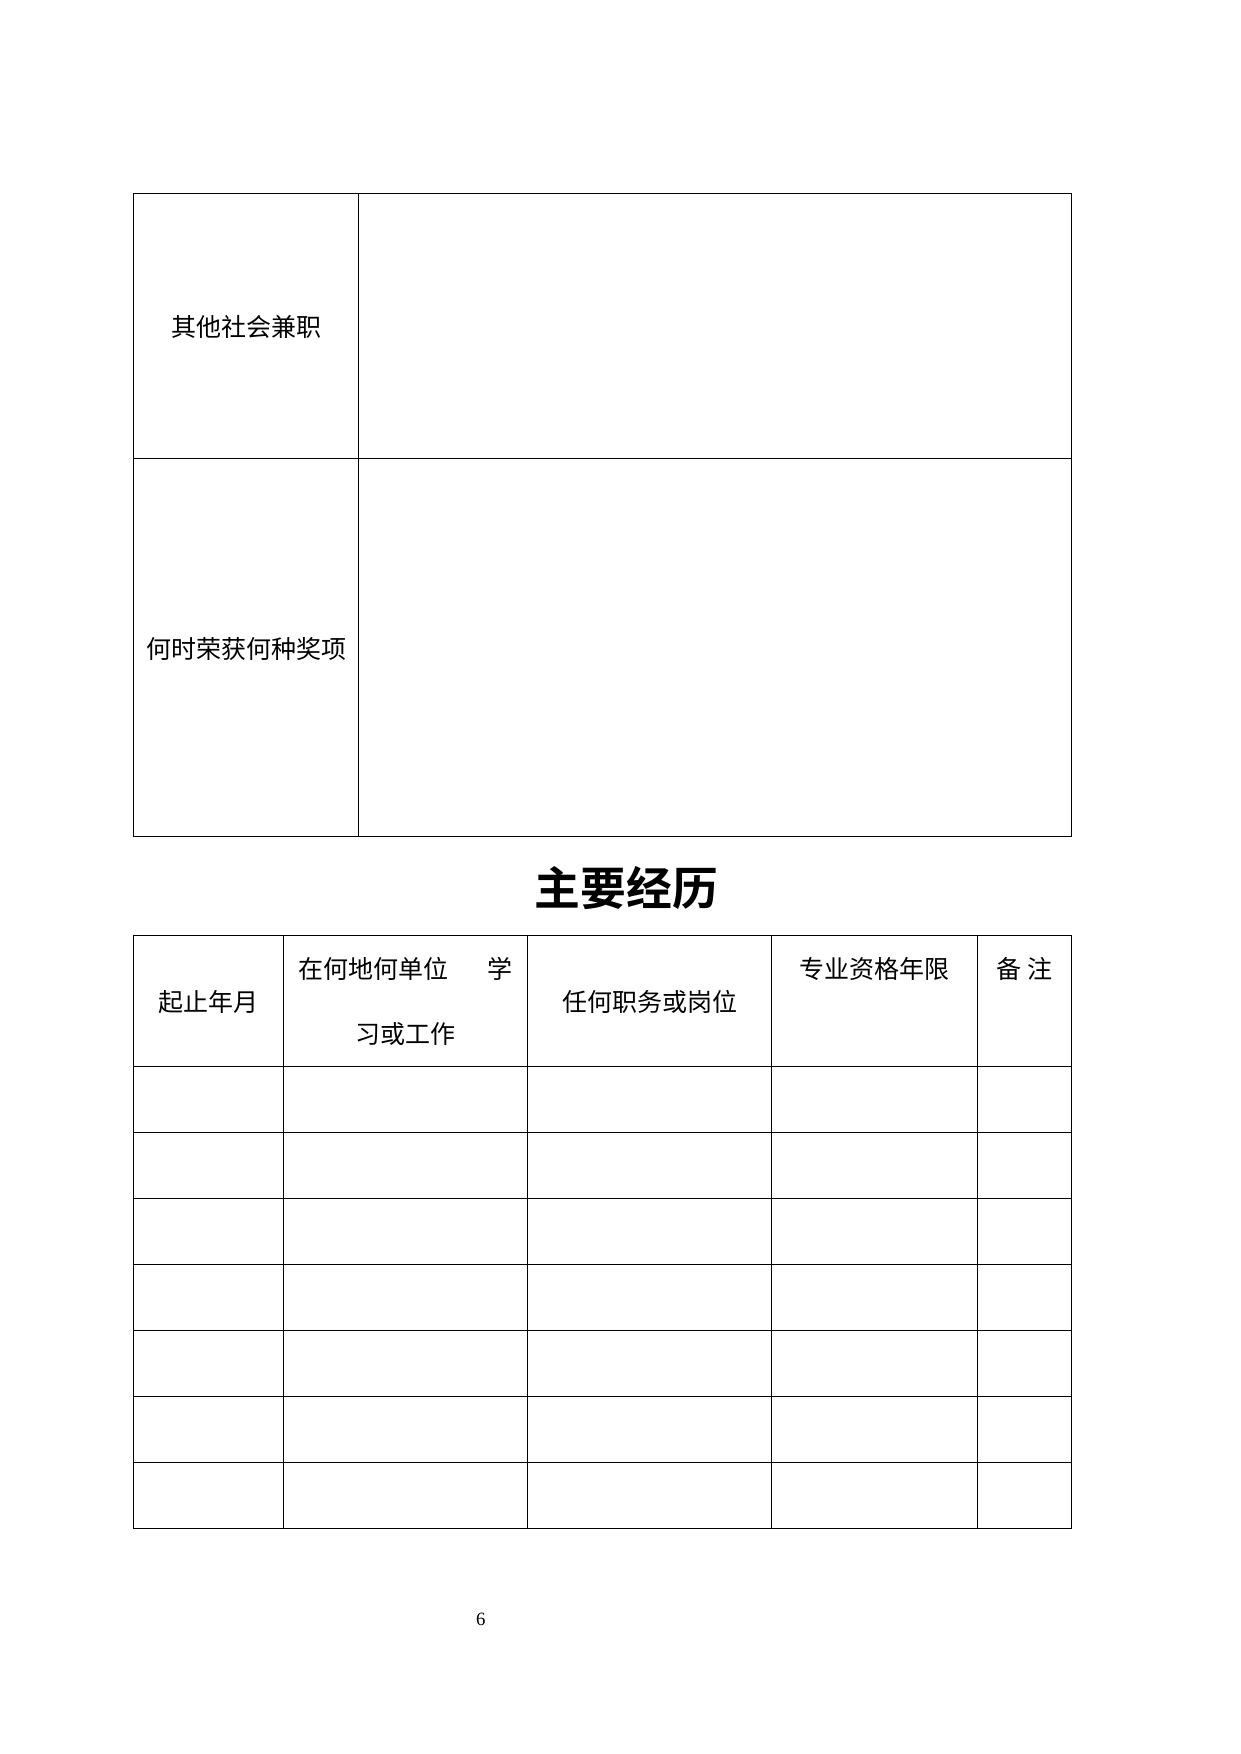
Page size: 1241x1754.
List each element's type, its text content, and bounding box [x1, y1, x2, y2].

table_cell 其他社会兼职 [134, 194, 358, 458]
table_cell [528, 1265, 771, 1330]
table_header 在何地何单位 学习或工作 [284, 936, 527, 1066]
table_cell [772, 1265, 977, 1330]
table_cell [134, 1265, 283, 1330]
table_cell [978, 1265, 1071, 1330]
table_cell [978, 1397, 1071, 1462]
table_cell [284, 1397, 527, 1462]
table_header 专业资格年限 [772, 936, 977, 1066]
table_header 备 注 [978, 936, 1071, 1066]
table_header 任何职务或岗位 [528, 936, 771, 1066]
table_cell [772, 1397, 977, 1462]
table_cell [772, 1133, 977, 1198]
table_cell [284, 1133, 527, 1198]
table_cell [978, 1133, 1071, 1198]
table_cell [134, 1331, 283, 1396]
table_cell [134, 1397, 283, 1462]
table_cell [134, 1133, 283, 1198]
table_cell [528, 1463, 771, 1528]
table_cell [284, 1265, 527, 1330]
table_cell [772, 1199, 977, 1264]
table_cell [978, 1331, 1071, 1396]
table_cell [284, 1331, 527, 1396]
table_cell [772, 1331, 977, 1396]
table_cell [978, 1067, 1071, 1132]
table_cell [359, 194, 1071, 458]
table_cell [772, 1067, 977, 1132]
table_cell 何时荣获何种奖项 [134, 459, 358, 836]
table_cell [134, 1199, 283, 1264]
table_cell [284, 1463, 527, 1528]
table_cell [772, 1463, 977, 1528]
table_cell [528, 1331, 771, 1396]
table_cell [528, 1397, 771, 1462]
table_cell [284, 1067, 527, 1132]
table_cell [359, 459, 1071, 836]
table_cell [978, 1199, 1071, 1264]
table_cell [978, 1463, 1071, 1528]
text 主要经历 [171, 837, 1081, 934]
table_cell [134, 1067, 283, 1132]
table_cell [528, 1067, 771, 1132]
table_cell [284, 1199, 527, 1264]
table_cell [134, 1463, 283, 1528]
table_header 起止年月 [134, 936, 283, 1066]
table_cell [528, 1199, 771, 1264]
table_cell [528, 1133, 771, 1198]
